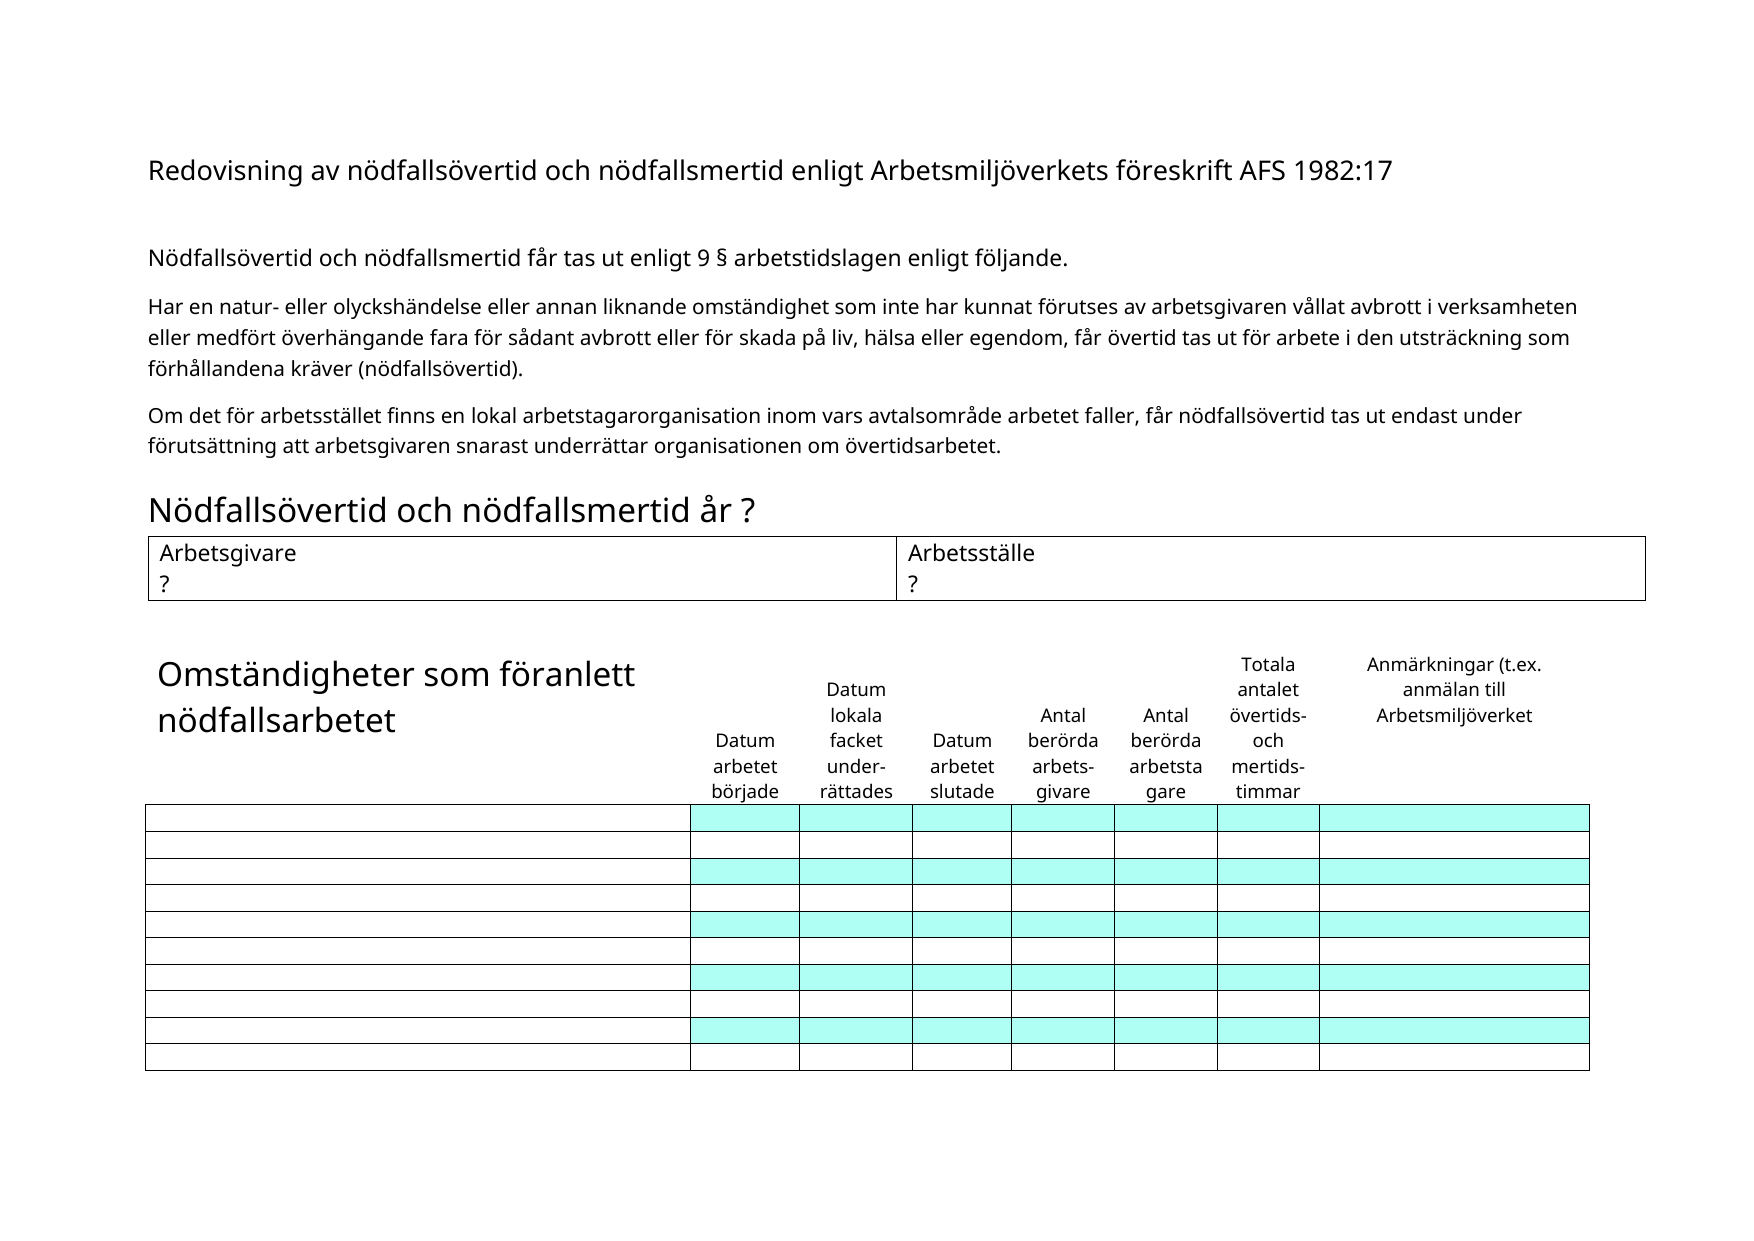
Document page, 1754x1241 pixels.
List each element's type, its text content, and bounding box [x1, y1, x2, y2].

table_header Datum arbetet slutade [913, 651, 1012, 804]
table_header Antal berörda arbets-givare [1012, 651, 1115, 804]
table_cell [146, 965, 690, 990]
table_cell [1320, 885, 1589, 911]
table_cell [1012, 859, 1114, 884]
table_cell [1012, 1044, 1114, 1070]
table_cell [1218, 805, 1319, 831]
table_cell [1115, 965, 1217, 990]
table_cell [146, 1018, 690, 1043]
table_cell [146, 885, 690, 911]
table_cell [1115, 832, 1217, 857]
table_cell [691, 832, 799, 857]
table_cell [1218, 991, 1319, 1017]
table_cell [1320, 832, 1589, 857]
table_cell [691, 991, 799, 1017]
table_cell [146, 832, 690, 857]
table_cell [1218, 938, 1319, 964]
table_cell [913, 859, 1011, 884]
table_cell [800, 832, 912, 857]
table_cell [1218, 885, 1319, 911]
table_cell [691, 938, 799, 964]
table_cell [1320, 859, 1589, 884]
table_cell [800, 991, 912, 1017]
table_cell [800, 859, 912, 884]
table_cell [146, 938, 690, 964]
subtitle Nödfallsövertid och nödfallsmertid år ? [148, 487, 1606, 533]
table_cell [1012, 805, 1114, 831]
table_cell [1218, 965, 1319, 990]
table_header Datum lokala facket under-rättades [800, 651, 913, 804]
table_cell [1320, 991, 1589, 1017]
table_cell [1115, 1044, 1217, 1070]
table_cell [691, 1044, 799, 1070]
table_header Arbetsställe ? [897, 537, 1645, 600]
table_cell [800, 805, 912, 831]
table_cell [1012, 832, 1114, 857]
table_header Antal berörda arbetstagare [1115, 651, 1217, 804]
table_cell [691, 859, 799, 884]
table_cell [1320, 1044, 1589, 1070]
table_cell [691, 912, 799, 937]
table_header Totala antalet övertids- och mertids-timmar [1217, 651, 1319, 804]
table_cell [146, 805, 690, 831]
table_cell [1012, 1018, 1114, 1043]
table_cell [1012, 991, 1114, 1017]
table_cell [146, 1044, 690, 1070]
table_cell [691, 885, 799, 911]
table_cell [1218, 912, 1319, 937]
table_cell [146, 859, 690, 884]
table_cell [913, 991, 1011, 1017]
table_cell [1320, 965, 1589, 990]
table_cell [1115, 859, 1217, 884]
table_cell [913, 965, 1011, 990]
table_cell [913, 912, 1011, 937]
table_cell [1115, 805, 1217, 831]
table_cell [146, 912, 690, 937]
table_cell [1320, 1018, 1589, 1043]
table_cell [1320, 912, 1589, 937]
table_cell [1218, 1018, 1319, 1043]
table_cell [1012, 965, 1114, 990]
table_cell [1320, 805, 1589, 831]
table_cell [800, 912, 912, 937]
subtitle Redovisning av nödfallsövertid och nödfallsmertid enligt Arbetsmiljöverkets föreskrift AFS 1982:17 [148, 152, 1606, 189]
table_header Arbetsgivare ? [149, 537, 896, 600]
table_cell [1115, 938, 1217, 964]
table_cell [800, 1044, 912, 1070]
table_cell [913, 885, 1011, 911]
table_cell [1218, 832, 1319, 857]
table_header Datum arbetet började [691, 651, 799, 804]
table_cell [691, 965, 799, 990]
table_header Anmärkningar (t.ex. anmälan till Arbetsmiljöverket [1319, 651, 1589, 804]
table_cell [1218, 859, 1319, 884]
table_cell [1115, 912, 1217, 937]
table_cell [913, 805, 1011, 831]
table_cell [1218, 1044, 1319, 1070]
table_cell [913, 1044, 1011, 1070]
table_header Omständigheter som föranlett nödfallsarbetet [146, 651, 691, 804]
table_cell [1012, 938, 1114, 964]
table_cell [146, 991, 690, 1017]
table_cell [691, 1018, 799, 1043]
table_cell [913, 1018, 1011, 1043]
table_cell [913, 832, 1011, 857]
table_cell [800, 938, 912, 964]
table_cell [1115, 991, 1217, 1017]
text Nödfallsövertid och nödfallsmertid får tas ut enligt 9 § arbetstidslagen enligt följande. [148, 242, 1606, 273]
table_cell [1012, 885, 1114, 911]
text Har en natur- eller olyckshändelse eller annan liknande omständighet som inte har kunnat förutses av arbetsgivaren vållat avbrott i verksamheten eller medfört överhängande fara för sådant avbrott eller för skada på liv, hälsa eller egendom, får övertid tas ut för arbete i den utsträckning som förhållandena kräver (nödfallsövertid). [148, 292, 1606, 382]
text Om det för arbetsstället finns en lokal arbetstagarorganisation inom vars avtalsområde arbetet faller, får nödfallsövertid tas ut endast under förutsättning att arbetsgivaren snarast underrättar organisationen om övertidsarbetet. [148, 401, 1606, 460]
table_cell [800, 965, 912, 990]
table_cell [1012, 912, 1114, 937]
table_cell [1115, 885, 1217, 911]
table_cell [913, 938, 1011, 964]
table_cell [800, 885, 912, 911]
table_cell [800, 1018, 912, 1043]
table_cell [1320, 938, 1589, 964]
table_cell [1115, 1018, 1217, 1043]
table_cell [691, 805, 799, 831]
